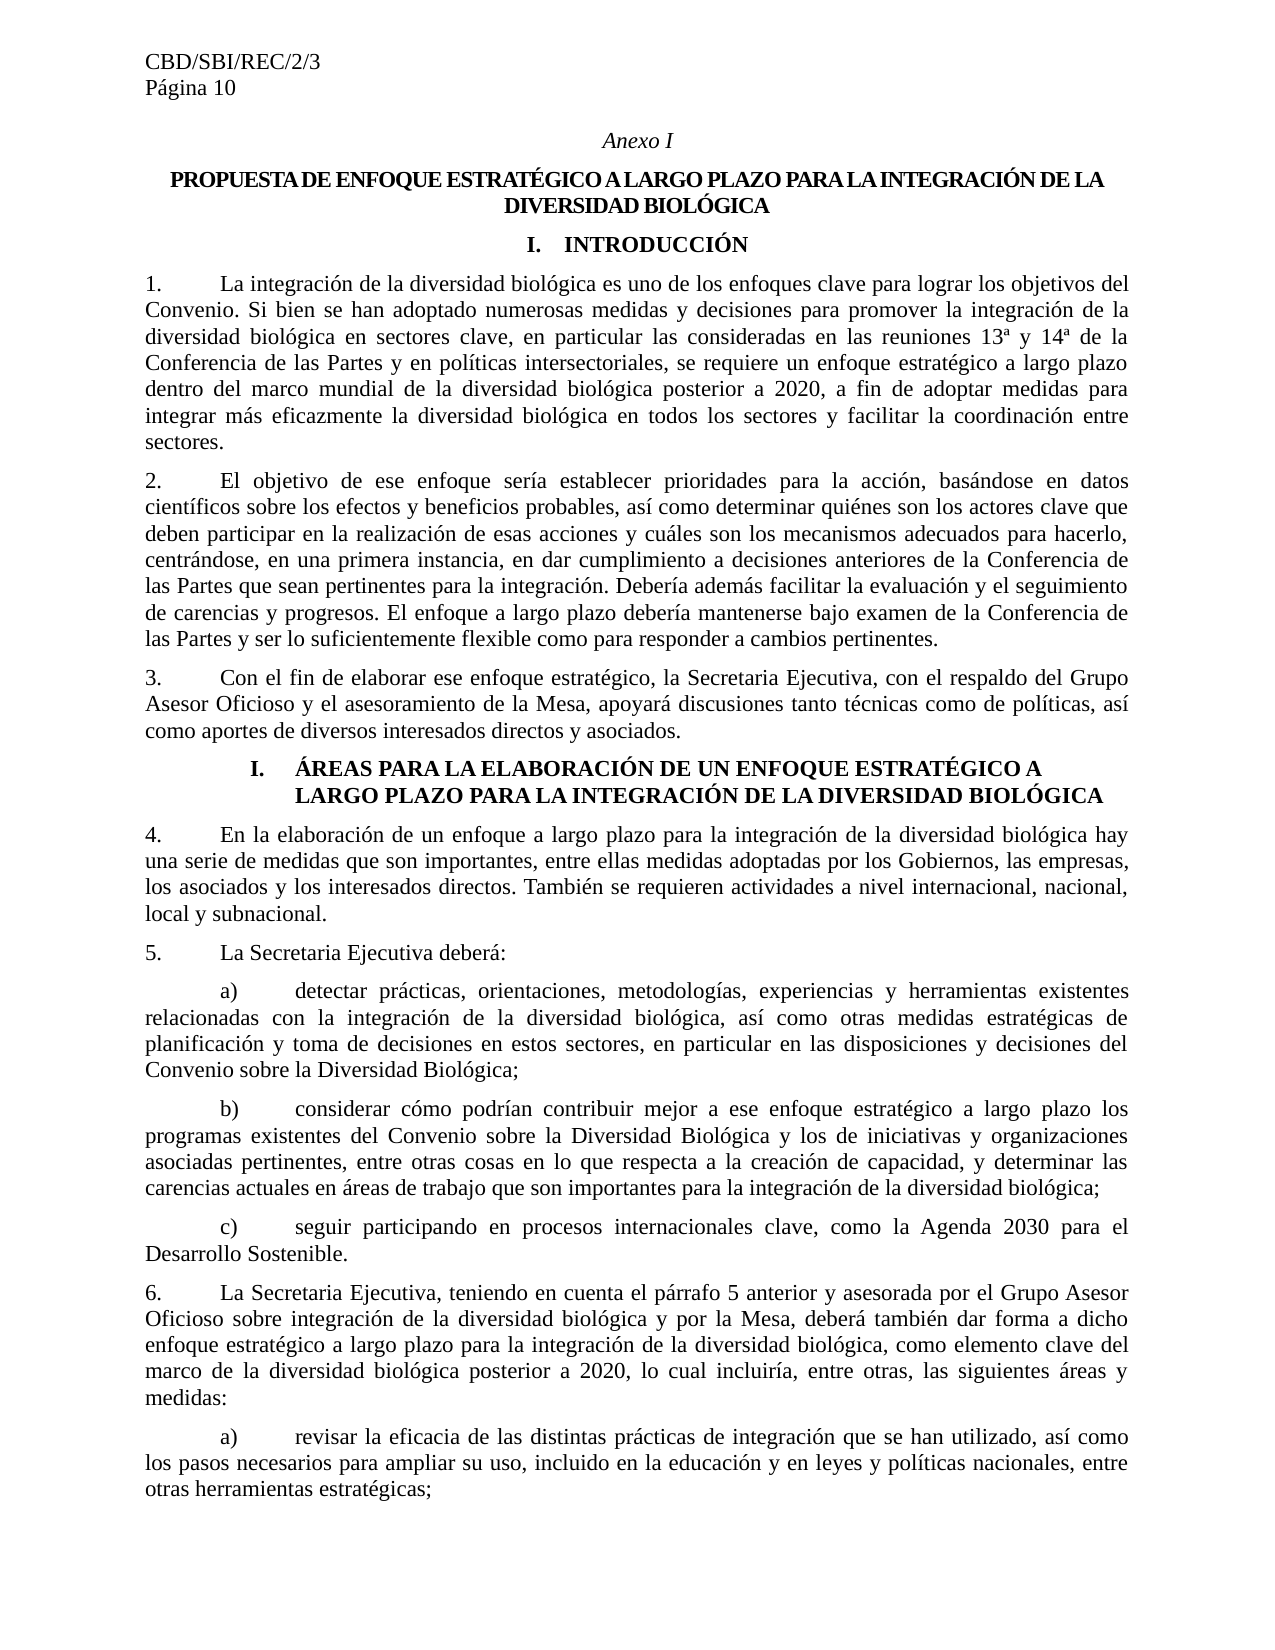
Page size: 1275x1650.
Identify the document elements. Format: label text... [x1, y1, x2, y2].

list considerar cómo podrían contribuir mejor a ese enfoque estratégico a largo plazo los programas existentes del Convenio sobre la Diversidad Biológica y los de iniciativas y organizaciones asociadas pertinentes, entre otras cosas en lo que respecta a la creación de capacidad, y determinar las carencias actuales en áreas de trabajo que son importantes para la integración de la diversidad biológica; [145, 1095, 1130, 1201]
list 2. El objetivo de ese enfoque sería establecer prioridades para la acción, basándose en datos científicos sobre los efectos y beneficios probables, así como determinar quiénes son los actores clave que deben participar en la realización de esas acciones y cuáles son los mecanismos adecuados para hacerlo, centrándose, en una primera instancia, en dar cumplimiento a decisiones anteriores de la Conferencia de las Partes que sean pertinentes para la integración. Debería además facilitar la evaluación y el seguimiento de carencias y progresos. El enfoque a largo plazo debería mantenerse bajo examen de la Conferencia de las Partes y ser lo suficientemente flexible como para responder a cambios pertinentes. [145, 467, 1130, 651]
list 1. La integración de la diversidad biológica es uno de los enfoques clave para lograr los objetivos del Convenio. Si bien se han adoptado numerosas medidas y decisiones para promover la integración de la diversidad biológica en sectores clave, en particular las consideradas en las reuniones 13ª y 14ª de la Conferencia de las Partes y en políticas intersectoriales, se requiere un enfoque estratégico a largo plazo dentro del marco mundial de la diversidad biológica posterior a 2020, a fin de adoptar medidas para integrar más eficazmente la diversidad biológica en todos los sectores y facilitar la coordinación entre sectores. [145, 270, 1130, 454]
list detectar prácticas, orientaciones, metodologías, experiencias y herramientas existentes relacionadas con la integración de la diversidad biológica, así como otras medidas estratégicas de planificación y toma de decisiones en estos sectores, en particular en las disposiciones y decisiones del Convenio sobre la Diversidad Biológica; [145, 977, 1130, 1083]
list revisar la eficacia de las distintas prácticas de integración que se han utilizado, así como los pasos necesarios para ampliar su uso, incluido en la educación y en leyes y políticas nacionales, entre otras herramientas estratégicas; [145, 1423, 1130, 1502]
list 6. La Secretaria Ejecutiva, teniendo en cuenta el párrafo 5 anterior y asesorada por el Grupo Asesor Oficioso sobre integración de la diversidad biológica y por la Mesa, deberá también dar forma a dicho enfoque estratégico a largo plazo para la integración de la diversidad biológica, como elemento clave del marco de la diversidad biológica posterior a 2020, lo cual incluiría, entre otras, las siguientes áreas y medidas: [145, 1278, 1130, 1410]
text Anexo I [145, 127, 1130, 153]
list seguir participando en procesos internacionales clave, como la Agenda 2030 para el Desarrollo Sostenible. [145, 1213, 1130, 1266]
subtitle I. Áreas para la elaboración de un enfoque estratégico a largo plazo para la integración DE LA DIVERSIDAD BIOLÓGICA [250, 756, 1130, 808]
list 3. Con el fin de elaborar ese enfoque estratégico, la Secretaria Ejecutiva, con el respaldo del Grupo Asesor Oficioso y el asesoramiento de la Mesa, apoyará discusiones tanto técnicas como de políticas, así como aportes de diversos interesados directos y asociados. [145, 664, 1130, 743]
subtitle I. Introducción [145, 231, 1130, 257]
list 5. La Secretaria Ejecutiva deberá: [145, 939, 1130, 965]
list 4. En la elaboración de un enfoque a largo plazo para la integración de la diversidad biológica hay una serie de medidas que son importantes, entre ellas medidas adoptadas por los Gobiernos, las empresas, los asociados y los interesados directos. También se requieren actividades a nivel internacional, nacional, local y subnacional. [145, 821, 1130, 926]
subtitle Propuesta DE enfoque estratégico a largo plazo para la integración de la DIVERSIDAD bioLÓGICA [145, 166, 1130, 219]
